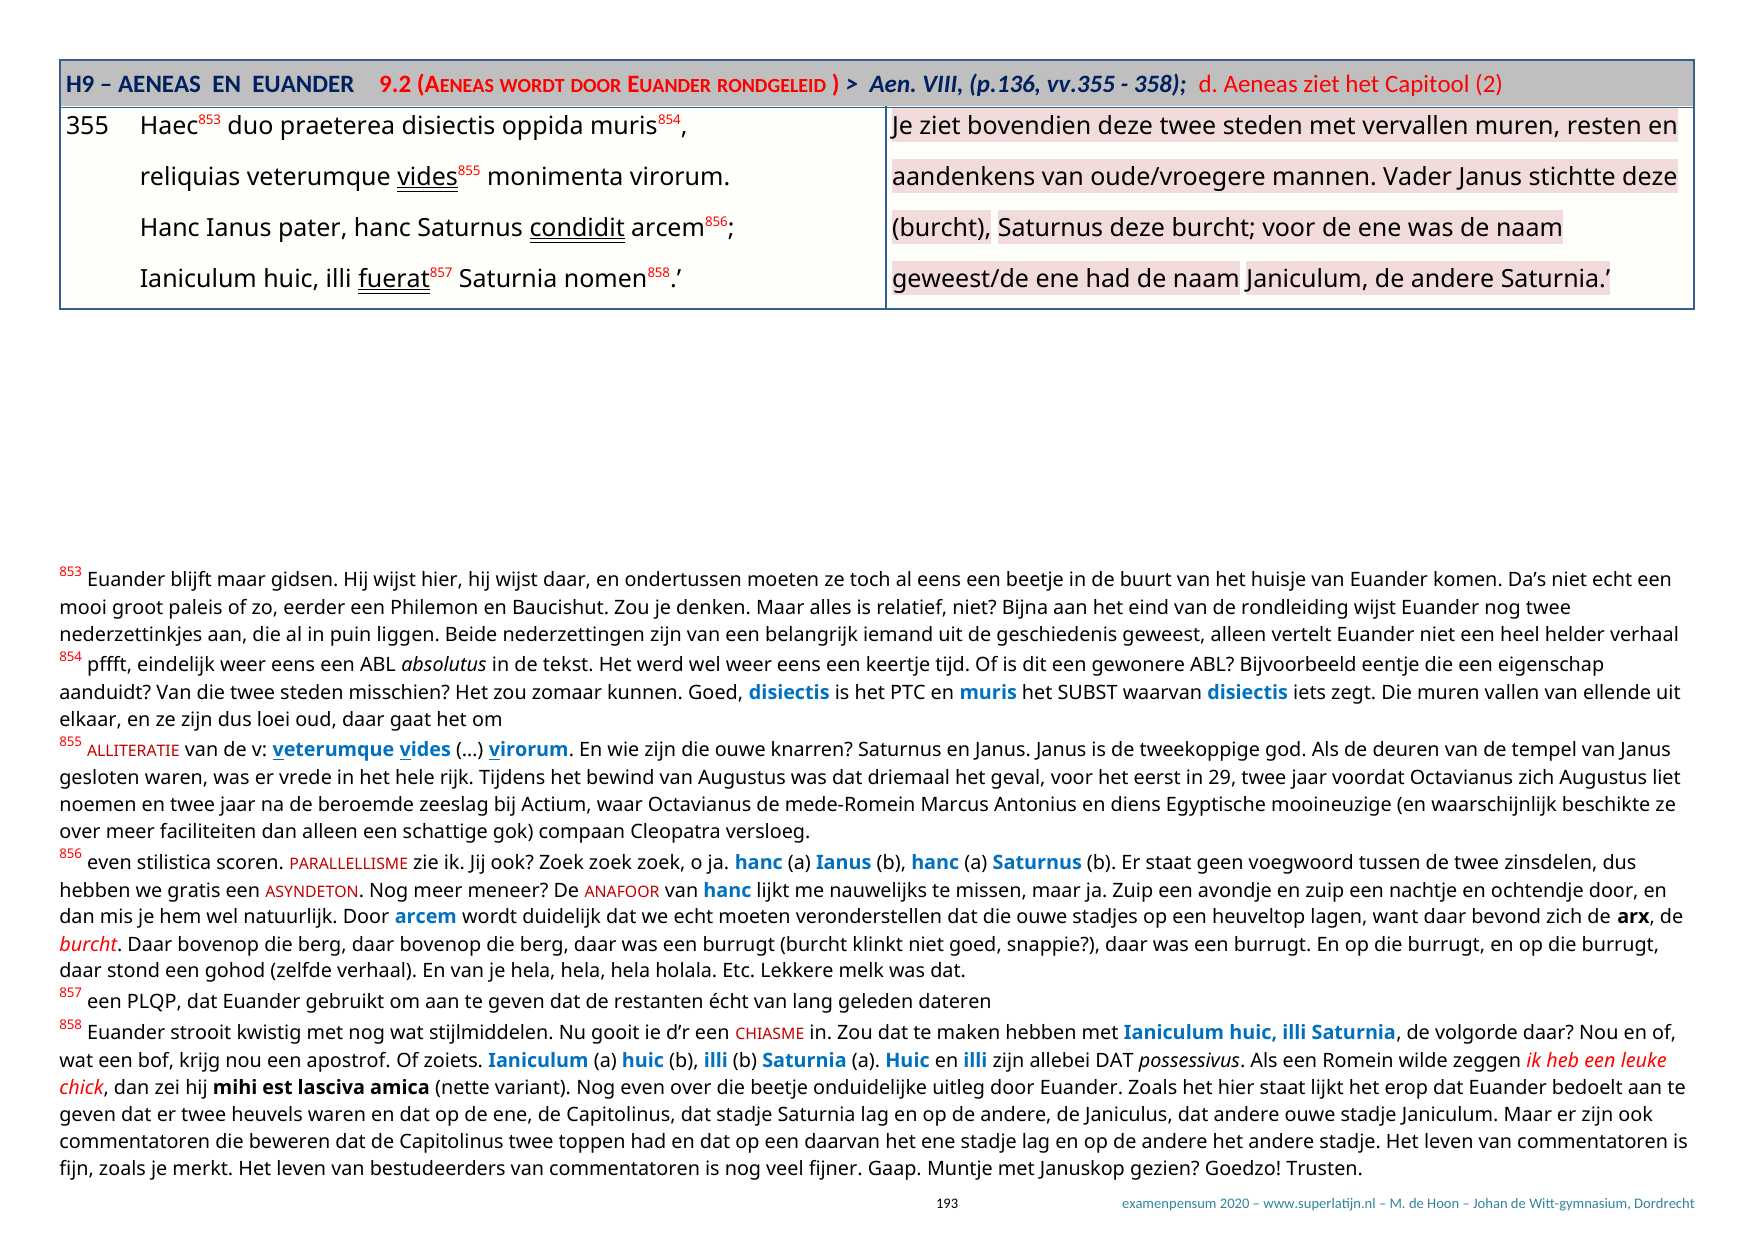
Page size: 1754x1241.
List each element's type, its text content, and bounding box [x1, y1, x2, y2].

table_cell Je ziet bovendien deze twee steden met vervallen muren, resten en aandenkens van oude/vroegere mannen. Vader Janus stichtte deze (burcht), Saturnus deze burcht; voor de ene was de naam geweest/de ene had de naam Janiculum, de andere Saturnia.’ [887, 108, 1693, 308]
table_header H9 – AENEAS EN EUANDER 9.2 (Aeneas wordt door Euander rondgeleid ) > Aen. VIII, (p.136, vv.355 - 358); d. Aeneas ziet het Capitool (2) [61, 61, 1693, 106]
table_cell 355 Haec duo praeterea disiectis oppida muris, reliquias veterumque vides monimenta virorum. Hanc Ianus pater, hanc Saturnus condidit arcem; Ianiculum huic, illi fuerat Saturnia nomen.’ [61, 108, 885, 308]
